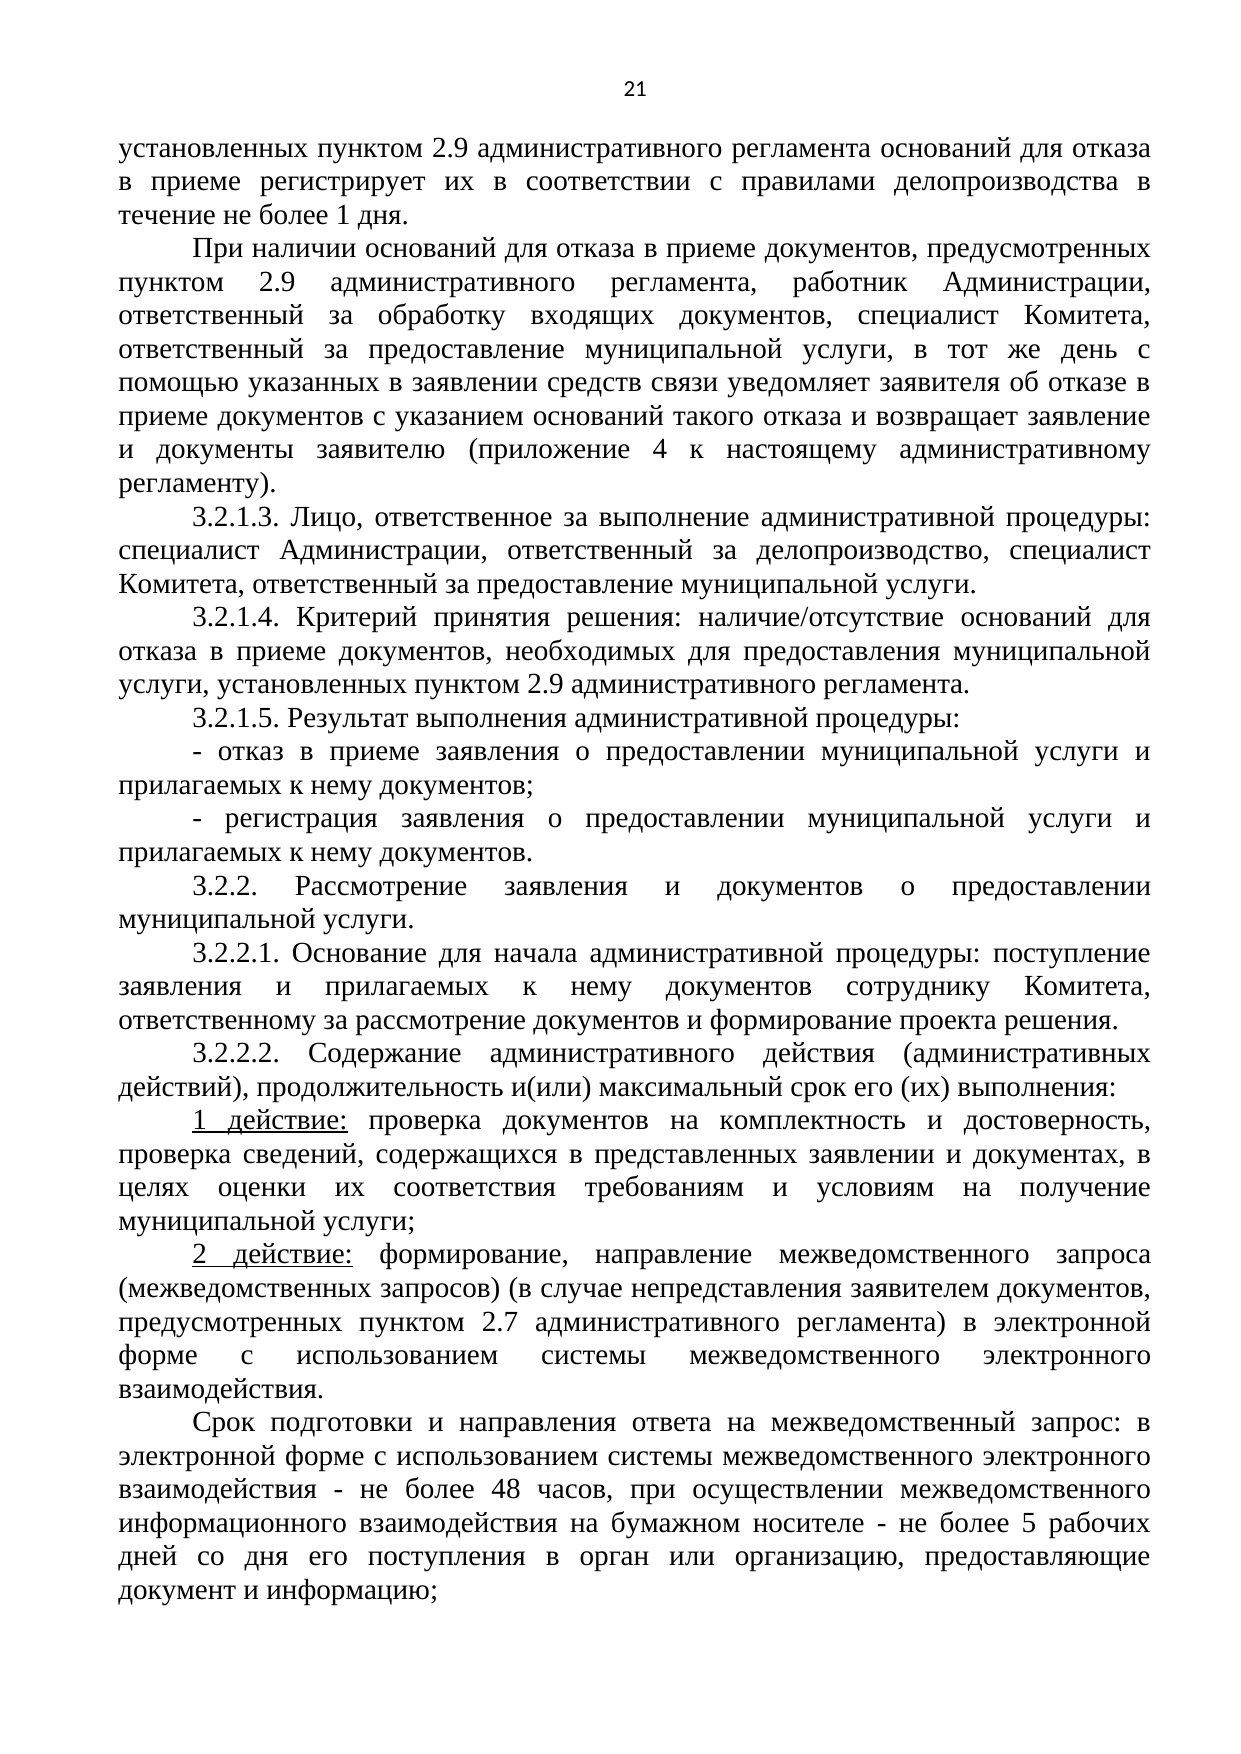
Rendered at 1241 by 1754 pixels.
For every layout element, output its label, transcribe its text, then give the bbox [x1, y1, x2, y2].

text При наличии оснований для отказа в приеме документов, предусмотренных пунктом 2.9 административного регламента, работник Администрации, ответственный за обработку входящих документов, специалист Комитета, ответственный за предоставление муниципальной услуги, в тот же день с помощью указанных в заявлении средств связи уведомляет заявителя об отказе в приеме документов с указанием оснований такого отказа и возвращает заявление и документы заявителю (приложение 4 к настоящему административному регламенту). [118, 230, 1152, 499]
text 3.2.2.1. Основание для начала административной процедуры: поступление заявления и прилагаемых к нему документов сотруднику Комитета, ответственному за рассмотрение документов и формирование проекта решения. [118, 935, 1152, 1035]
text 3.2.1.3. Лицо, ответственное за выполнение административной процедуры: специалист Администрации, ответственный за делопроизводство, специалист Комитета, ответственный за предоставление муниципальной услуги. [118, 499, 1152, 599]
text 3.2.1.4. Критерий принятия решения: наличие/отсутствие оснований для отказа в приеме документов, необходимых для предоставления муниципальной услуги, установленных пунктом 2.9 административного регламента. [118, 599, 1152, 700]
text 3.2.1.5. Результат выполнения административной процедуры: [118, 700, 1152, 733]
text - отказ в приеме заявления о предоставлении муниципальной услуги и прилагаемых к нему документов; [118, 733, 1152, 801]
text 3.2.2. Рассмотрение заявления и документов о предоставлении муниципальной услуги. [118, 868, 1152, 935]
text Срок подготовки и направления ответа на межведомственный запрос: в электронной форме с использованием системы межведомственного электронного взаимодействия - не более 48 часов, при осуществлении межведомственного информационного взаимодействия на бумажном носителе - не более 5 рабочих дней со дня его поступления в орган или организацию, предоставляющие документ и информацию; [118, 1404, 1152, 1606]
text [118, 130, 1152, 230]
text - регистрация заявления о предоставлении муниципальной услуги и прилагаемых к нему документов. [118, 801, 1152, 868]
text 1 действие: проверка документов на комплектность и достоверность, проверка сведений, содержащихся в представленных заявлении и документах, в целях оценки их соответствия требованиям и условиям на получение муниципальной услуги; [118, 1102, 1152, 1237]
text 3.2.2.2. Содержание административного действия (административных действий), продолжительность и(или) максимальный срок его (их) выполнения: [118, 1035, 1152, 1102]
text 2 действие: формирование, направление межведомственного запроса (межведомственных запросов) (в случае непредставления заявителем документов, предусмотренных пунктом 2.7 административного регламента) в электронной форме с использованием системы межведомственного электронного взаимодействия. [118, 1237, 1152, 1404]
